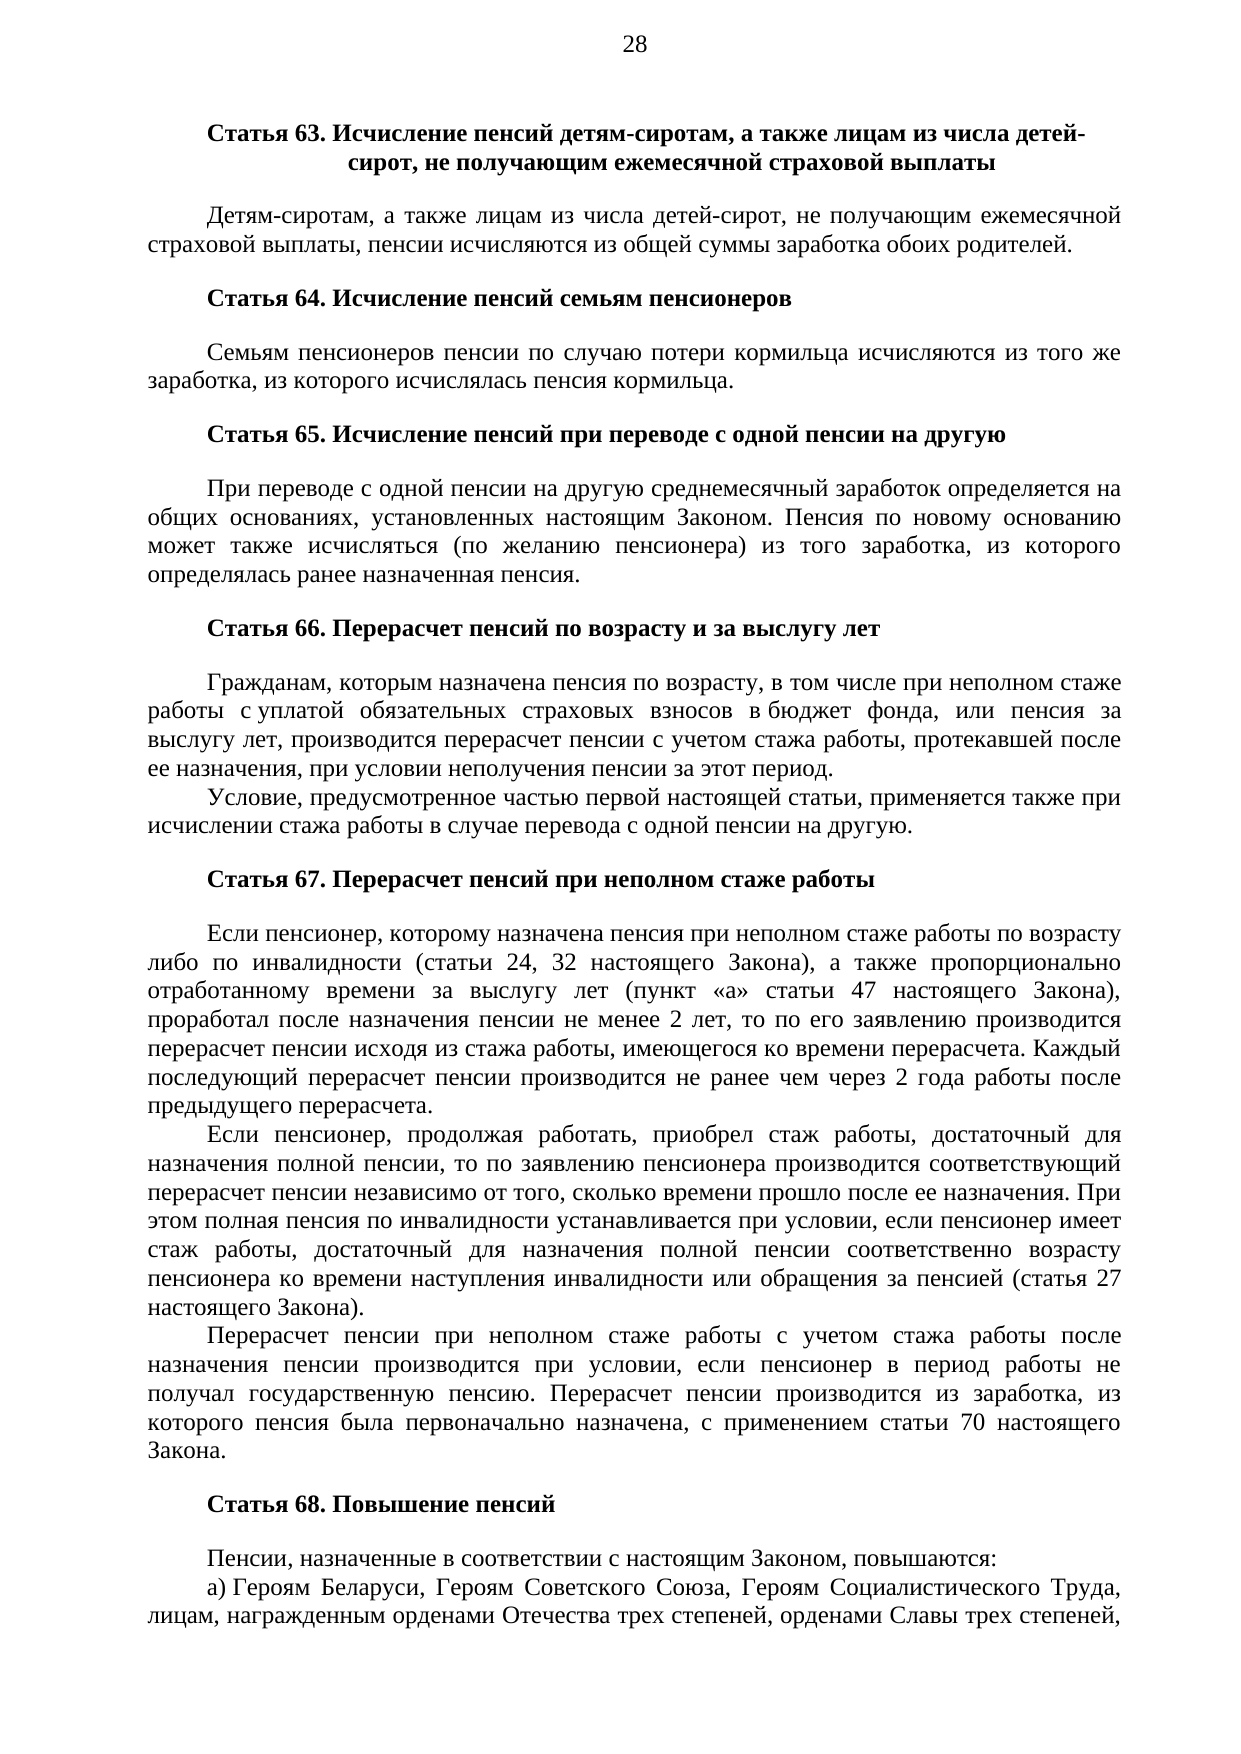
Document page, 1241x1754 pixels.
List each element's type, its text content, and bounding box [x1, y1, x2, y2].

text Если пенсионер, продолжая работать, приобрел стаж работы, достаточный для назначения полной пенсии, то по заявлению пенсионера производится соответствующий перерасчет пенсии независимо от того, сколько времени прошло после ее назначения. При этом полная пенсия по инвалидности устанавливается при условии, если пенсионер имеет стаж работы, достаточный для назначения полной пенсии соответственно возрасту пенсионера ко времени наступления инвалидности или обращения за пенсией (статья 27 настоящего Закона). [147, 1119, 1122, 1321]
text Пенсии, назначенные в соответствии с настоящим Законом, повышаются: [147, 1543, 1122, 1572]
text Семьям пенсионеров пенсии по случаю потери кормильца исчисляются из того же заработка, из которого исчислялась пенсия кормильца. [147, 337, 1122, 394]
text Статья 63. Исчисление пенсий детям-сиротам, а также лицам из числа детей-сирот, не получающим ежемесячной страховой выплаты [207, 118, 1122, 176]
text Условие, предусмотренное частью первой настоящей статьи, применяется также при исчислении стажа работы в случае перевода с одной пенсии на другую. [147, 782, 1122, 839]
text Статья 67. Перерасчет пенсий при неполном стаже работы [207, 864, 1122, 893]
text Статья 65. Исчисление пенсий при переводе с одной пенсии на другую [207, 419, 1122, 448]
text Если пенсионер, которому назначена пенсия при неполном стаже работы по возрасту либо по инвалидности (статьи 24, 32 настоящего Закона), а также пропорционально отработанному времени за выслугу лет (пункт «а» статьи 47 настоящего Закона), проработал после назначения пенсии не менее 2 лет, то по его заявлению производится перерасчет пенсии исходя из стажа работы, имеющегося ко времени перерасчета. Каждый последующий перерасчет пенсии производится не ранее чем через 2 года работы после предыдущего перерасчета. [147, 918, 1122, 1119]
text Гражданам, которым назначена пенсия по возрасту, в том числе при неполном стаже работы с уплатой обязательных страховых взносов в бюджет фонда, или пенсия за выслугу лет, производится перерасчет пенсии с учетом стажа работы, протекавшей после ее назначения, при условии неполучения пенсии за этот период. [147, 667, 1122, 782]
text Статья 66. Перерасчет пенсий по возрасту и за выслугу лет [207, 613, 1122, 642]
text Статья 68. Повышение пенсий [207, 1489, 1122, 1518]
text Детям-сиротам, а также лицам из числа детей-сирот, не получающим ежемесячной страховой выплаты, пенсии исчисляются из общей суммы заработка обоих родителей. [147, 201, 1122, 258]
text При переводе с одной пенсии на другую среднемесячный заработок определяется на общих основаниях, установленных настоящим Законом. Пенсия по новому основанию может также исчисляться (по желанию пенсионера) из того заработка, из которого определялась ранее назначенная пенсия. [147, 473, 1122, 588]
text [147, 1572, 1122, 1629]
text Перерасчет пенсии при неполном стаже работы с учетом стажа работы после назначения пенсии производится при условии, если пенсионер в период работы не получал государственную пенсию. Перерасчет пенсии производится из заработка, из которого пенсия была первоначально назначена, с применением статьи 70 настоящего Закона. [147, 1321, 1122, 1464]
text Статья 64. Исчисление пенсий семьям пенсионеров [207, 283, 1122, 312]
